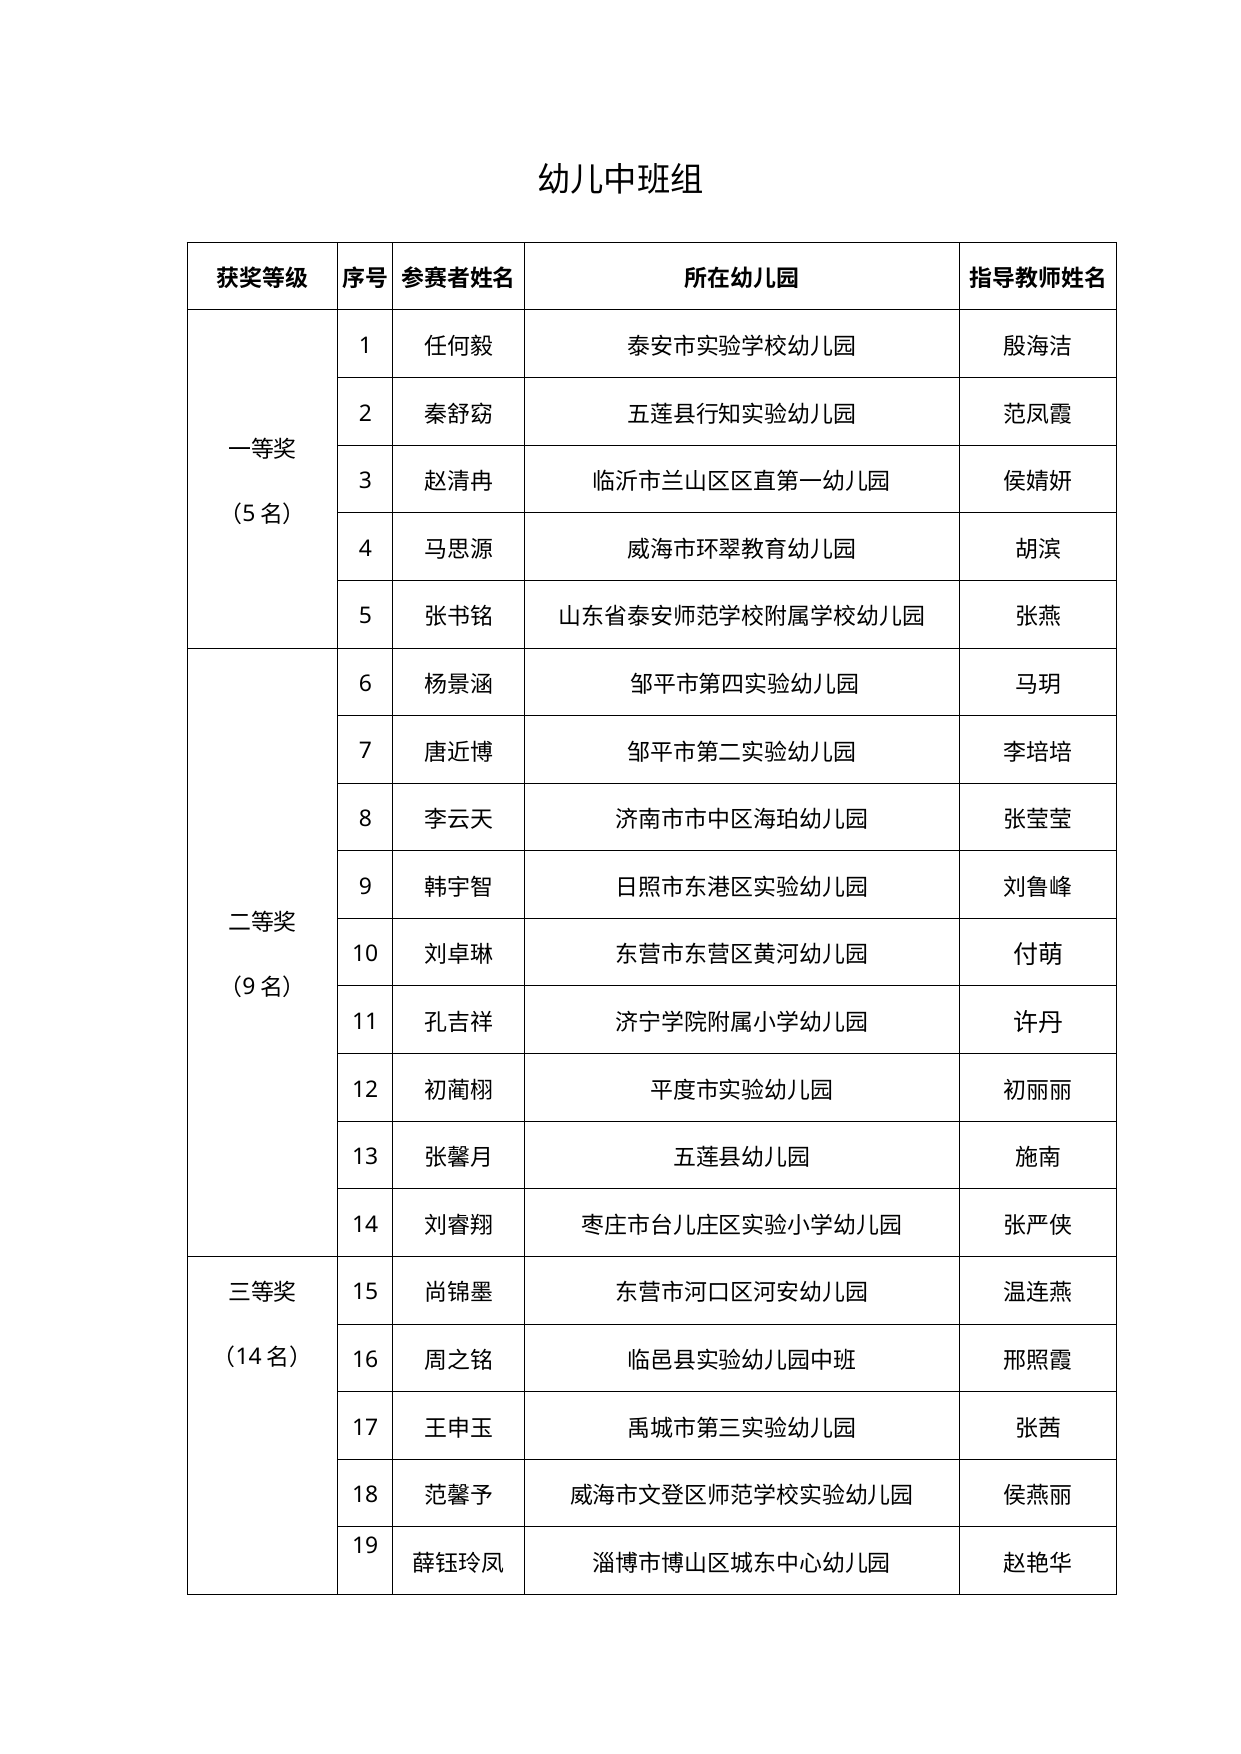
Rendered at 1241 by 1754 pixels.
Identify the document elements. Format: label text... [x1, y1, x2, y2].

table_cell 山东省泰安师范学校附属学校幼儿园 [525, 581, 959, 647]
table_header 指导教师姓名 [960, 243, 1116, 309]
table_cell 11 [338, 986, 392, 1053]
table_cell 范馨予 [393, 1460, 524, 1526]
table_header 参赛者姓名 [393, 243, 524, 309]
table_cell 唐近博 [393, 716, 524, 783]
table_cell 薛钰玲凤 [393, 1527, 524, 1594]
table_cell 初丽丽 [960, 1054, 1116, 1121]
table_cell 9 [338, 851, 392, 918]
table_cell 淄博市博山区城东中心幼儿园 [525, 1527, 959, 1594]
table_cell 13 [338, 1122, 392, 1188]
table_cell 平度市实验幼儿园 [525, 1054, 959, 1121]
table_header 序号 [338, 243, 392, 309]
table_cell 温连燕 [960, 1257, 1116, 1323]
table_cell 10 [338, 919, 392, 985]
table_cell 张茜 [960, 1392, 1116, 1459]
table_cell 侯燕丽 [960, 1460, 1116, 1526]
table_cell 韩宇智 [393, 851, 524, 918]
table_cell 日照市东港区实验幼儿园 [525, 851, 959, 918]
table_cell 3 [338, 446, 392, 512]
table_cell 杨景涵 [393, 649, 524, 715]
table_cell 刘鲁峰 [960, 851, 1116, 918]
table_cell 8 [338, 784, 392, 850]
table_cell 许丹 [960, 986, 1116, 1053]
table_cell 秦舒窈 [393, 378, 524, 444]
table_cell 14 [338, 1189, 392, 1256]
table_cell 马思源 [393, 513, 524, 580]
table_cell 禹城市第三实验幼儿园 [525, 1392, 959, 1459]
table_cell 张严侠 [960, 1189, 1116, 1256]
table_cell 4 [338, 513, 392, 580]
table_cell 二等奖 （9名） [188, 649, 337, 1256]
table_cell 邹平市第二实验幼儿园 [525, 716, 959, 783]
table_cell 三等奖 （14名） [188, 1257, 337, 1594]
table_cell 范凤霞 [960, 378, 1116, 444]
table_cell 6 [338, 649, 392, 715]
table_cell 一等奖 （5名） [188, 310, 337, 647]
table_cell 侯婧妍 [960, 446, 1116, 512]
table_cell 16 [338, 1325, 392, 1391]
table_cell 济南市市中区海珀幼儿园 [525, 784, 959, 850]
table_cell 周之铭 [393, 1325, 524, 1391]
table_cell 任何毅 [393, 310, 524, 377]
table_cell 济宁学院附属小学幼儿园 [525, 986, 959, 1053]
table_cell 5 [338, 581, 392, 647]
table_cell 东营市河口区河安幼儿园 [525, 1257, 959, 1323]
table_cell 孔吉祥 [393, 986, 524, 1053]
table_cell 李培培 [960, 716, 1116, 783]
table_cell 张莹莹 [960, 784, 1116, 850]
table_cell 施南 [960, 1122, 1116, 1188]
table_cell 17 [338, 1392, 392, 1459]
table_cell 张馨月 [393, 1122, 524, 1188]
table_cell 刘卓琳 [393, 919, 524, 985]
table_cell 张书铭 [393, 581, 524, 647]
table_cell 19 [338, 1527, 392, 1594]
table_cell 赵清冉 [393, 446, 524, 512]
table_cell 五莲县行知实验幼儿园 [525, 378, 959, 444]
table_cell 枣庄市台儿庄区实验小学幼儿园 [525, 1189, 959, 1256]
table_cell 7 [338, 716, 392, 783]
table_header 所在幼儿园 [525, 243, 959, 309]
table_cell 李云天 [393, 784, 524, 850]
table_cell 殷海洁 [960, 310, 1116, 377]
table_cell 泰安市实验学校幼儿园 [525, 310, 959, 377]
text 幼儿中班组 [187, 144, 1053, 209]
table_cell 马玥 [960, 649, 1116, 715]
table_cell 尚锦墨 [393, 1257, 524, 1323]
table_cell 胡滨 [960, 513, 1116, 580]
table_cell 威海市文登区师范学校实验幼儿园 [525, 1460, 959, 1526]
table_cell 付萌 [960, 919, 1116, 985]
table_cell 赵艳华 [960, 1527, 1116, 1594]
table_cell 12 [338, 1054, 392, 1121]
table_cell 张燕 [960, 581, 1116, 647]
table_cell 邹平市第四实验幼儿园 [525, 649, 959, 715]
table_cell 王申玉 [393, 1392, 524, 1459]
table_cell 威海市环翠教育幼儿园 [525, 513, 959, 580]
table_cell 临邑县实验幼儿园中班 [525, 1325, 959, 1391]
table_cell 初蔺栩 [393, 1054, 524, 1121]
table_header 获奖等级 [188, 243, 337, 309]
table_cell 邢照霞 [960, 1325, 1116, 1391]
table_cell 东营市东营区黄河幼儿园 [525, 919, 959, 985]
table_cell 五莲县幼儿园 [525, 1122, 959, 1188]
table_cell 1 [338, 310, 392, 377]
table_cell 临沂市兰山区区直第一幼儿园 [525, 446, 959, 512]
table_cell 15 [338, 1257, 392, 1323]
table_cell 刘睿翔 [393, 1189, 524, 1256]
table_cell 18 [338, 1460, 392, 1526]
table_cell 2 [338, 378, 392, 444]
